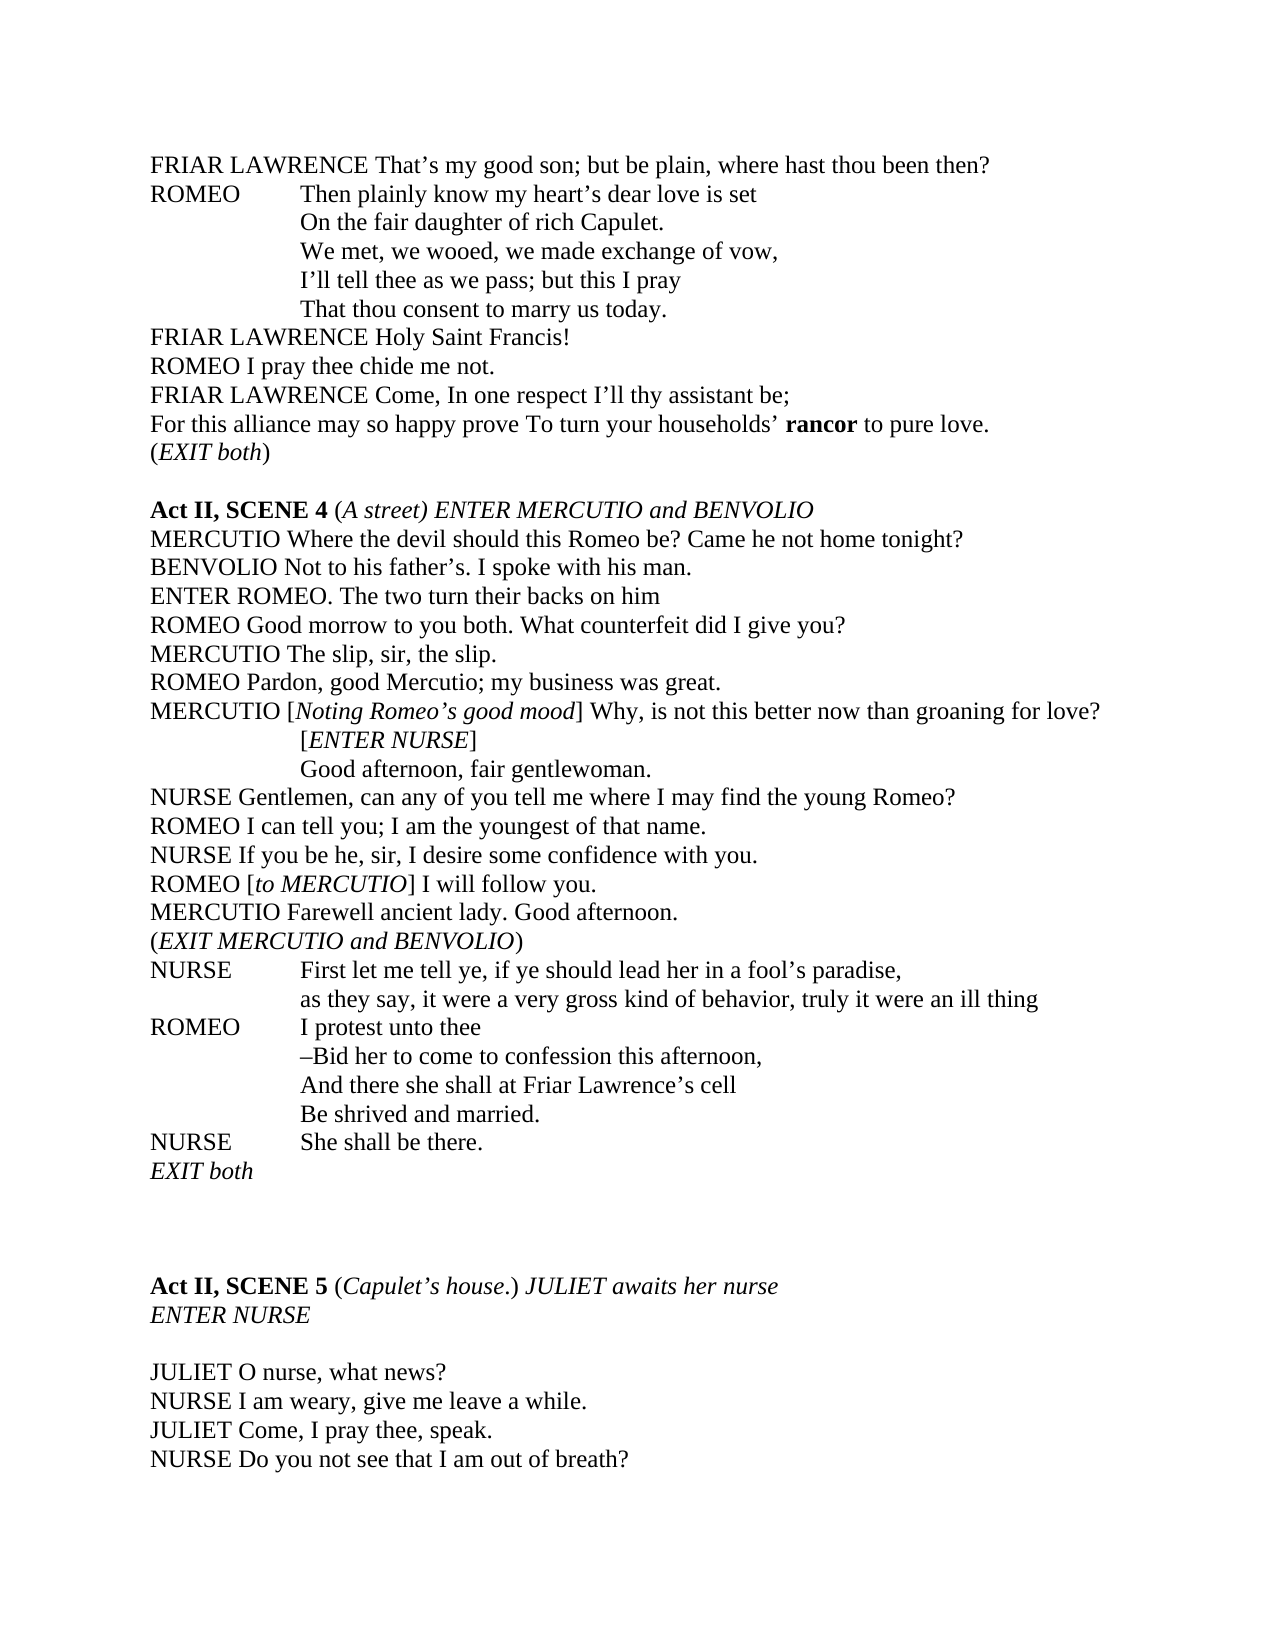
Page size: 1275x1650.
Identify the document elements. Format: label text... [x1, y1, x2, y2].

text ROMEO [to MERCUTIO] I will follow you. [150, 869, 1125, 897]
text as they say, it were a very gross kind of behavior, truly it were an ill thing [225, 984, 1125, 1012]
text We met, we wooed, we made exchange of vow, [225, 236, 1125, 265]
text For this alliance may so happy prove To turn your households’ rancor to pure love. [150, 409, 1125, 437]
text NURSE She shall be there. [150, 1127, 1125, 1156]
text NURSE If you be he, sir, I desire some confidence with you. [150, 840, 1125, 869]
text Good afternoon, fair gentlewoman. [225, 754, 1125, 782]
text MERCUTIO [Noting Romeo’s good mood] Why, is not this better now than groaning for love? [150, 696, 1125, 725]
text And there she shall at Friar Lawrence’s cell [225, 1070, 1125, 1099]
text EXIT both [150, 1156, 1125, 1185]
text ROMEO I protest unto thee [150, 1012, 1125, 1041]
text (EXIT both) [150, 437, 1125, 466]
text FRIAR LAWRENCE That’s my good son; but be plain, where hast thou been then? [150, 150, 1125, 179]
text BENVOLIO Not to his father’s. I spoke with his man. [150, 552, 1125, 581]
text JULIET Come, I pray thee, speak. [150, 1415, 1125, 1444]
text ROMEO Pardon, good Mercutio; my business was great. [150, 667, 1125, 696]
text ENTER NURSE [150, 1300, 1125, 1329]
text MERCUTIO The slip, sir, the slip. [150, 639, 1125, 667]
text –Bid her to come to confession this afternoon, [225, 1041, 1125, 1070]
text [ENTER NURSE] [225, 725, 1125, 754]
text JULIET O nurse, what news? [150, 1357, 1125, 1386]
text ROMEO I pray thee chide me not. [150, 351, 1125, 380]
text ROMEO Good morrow to you both. What counterfeit did I give you? [150, 610, 1125, 639]
text FRIAR LAWRENCE Holy Saint Francis! [150, 322, 1125, 351]
text FRIAR LAWRENCE Come, In one respect I’ll thy assistant be; [150, 380, 1125, 409]
text NURSE I am weary, give me leave a while. [150, 1386, 1125, 1415]
text ENTER ROMEO. The two turn their backs on him [150, 581, 1125, 610]
text That thou consent to marry us today. [225, 294, 1125, 322]
text Act II, SCENE 5 (Capulet’s house.) JULIET awaits her nurse [150, 1271, 1125, 1300]
text NURSE First let me tell ye, if ye should lead her in a fool’s paradise, [150, 955, 1125, 984]
text ROMEO I can tell you; I am the youngest of that name. [150, 811, 1125, 840]
text NURSE Do you not see that I am out of breath? [150, 1444, 1125, 1472]
text (EXIT MERCUTIO and BENVOLIO) [150, 926, 1125, 955]
text NURSE Gentlemen, can any of you tell me where I may find the young Romeo? [150, 782, 1125, 811]
text Act II, SCENE 4 (A street) ENTER MERCUTIO and BENVOLIO [150, 495, 1125, 524]
text I’ll tell thee as we pass; but this I pray [225, 265, 1125, 294]
text ROMEO Then plainly know my heart’s dear love is set [150, 179, 1125, 207]
text MERCUTIO Farewell ancient lady. Good afternoon. [150, 897, 1125, 926]
text MERCUTIO Where the devil should this Romeo be? Came he not home tonight? [150, 524, 1125, 552]
text Be shrived and married. [225, 1099, 1125, 1127]
text On the fair daughter of rich Capulet. [225, 207, 1125, 236]
